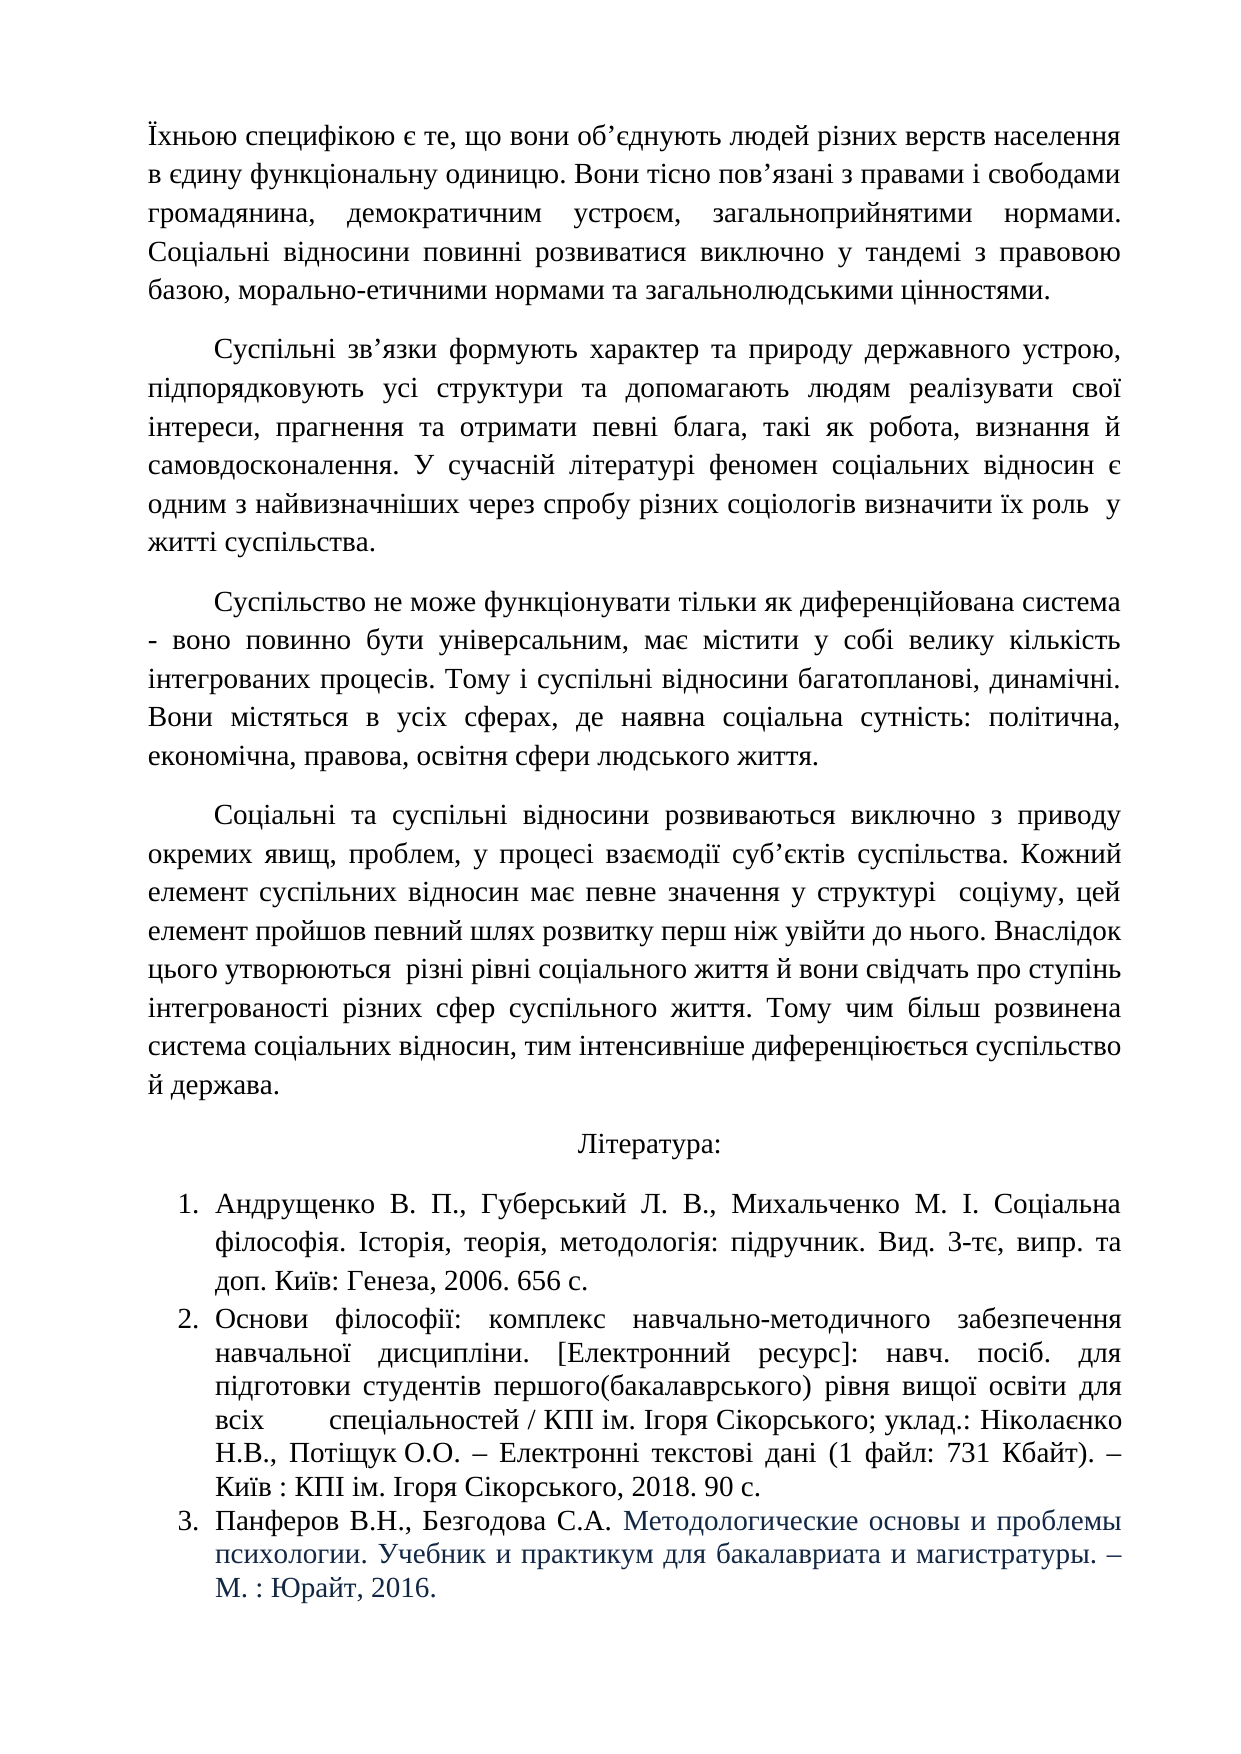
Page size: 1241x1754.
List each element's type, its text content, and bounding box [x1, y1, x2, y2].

text Література: [156, 1126, 1122, 1160]
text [148, 118, 1122, 306]
text Соціальні та суспільні відносини розвиваються виключно з приводу окремих явищ, проблем, у процесі взаємодії суб’єктів суспільства. Кожний елемент суспільних відносин має певне значення у структурі соціуму, цей елемент пройшов певний шлях розвитку перш ніж увійти до нього. Внаслідок цього утворюються різні рівні соціального життя й вони свідчать про ступінь інтегрованості різних сфер суспільного життя. Тому чим більш розвинена система соціальних відносин, тим інтенсивніше диференціюється суспільство й держава. [148, 797, 1122, 1101]
list Панферов В.Н., Безгодова С.А. Методологические основы и проблемы психологии. Учебник и практикум для бакалавриата и магистратуры. – М. : Юрайт, 2016. [177, 1503, 1122, 1603]
list Андрущенко В. П., Губерський Л. В., Михальченко М. І. Соціальна філософія. Історія, теорія, методологія: підручник. Вид. 3-тє, випр. та доп. Київ: Генеза, 2006. 656 с. [177, 1186, 1122, 1296]
text Суспільні зв’язки формують характер та природу державного устрою, підпорядковують усі структури та допомагають людям реалізувати свої інтереси, прагнення та отримати певні блага, такі як робота, визнання й самовдосконалення. У сучасній літературі феномен соціальних відносин є одним з найвизначніших через спробу різних соціологів визначити їх роль у житті суспільства. [148, 332, 1122, 558]
text Суспільство не може функціонувати тільки як диференційована система - воно повинно бути універсальним, має містити у собі велику кількість інтегрованих процесів. Тому і суспільні відносини багатопланові, динамічні. Вони містяться в усіх сферах, де наявна соціальна сутність: політична, економічна, правова, освітня сфери людського життя. [148, 584, 1122, 771]
list Основи філософії: комплекс навчально-методичного забезпечення навчальної дисципліни. [Електронний ресурс]: навч. посіб. для підготовки студентів першого(бакалаврського) рівня вищої освіти для всіх спеціальностей / КПІ ім. Ігоря Сікорського; уклад.: Ніколаєнко Н.В., Потіщук О.О. – Електронні текстові дані (1 файл: 731 Кбайт). – Київ : КПІ ім. Ігоря Сікорського, 2018. 90 с. [177, 1301, 1122, 1503]
